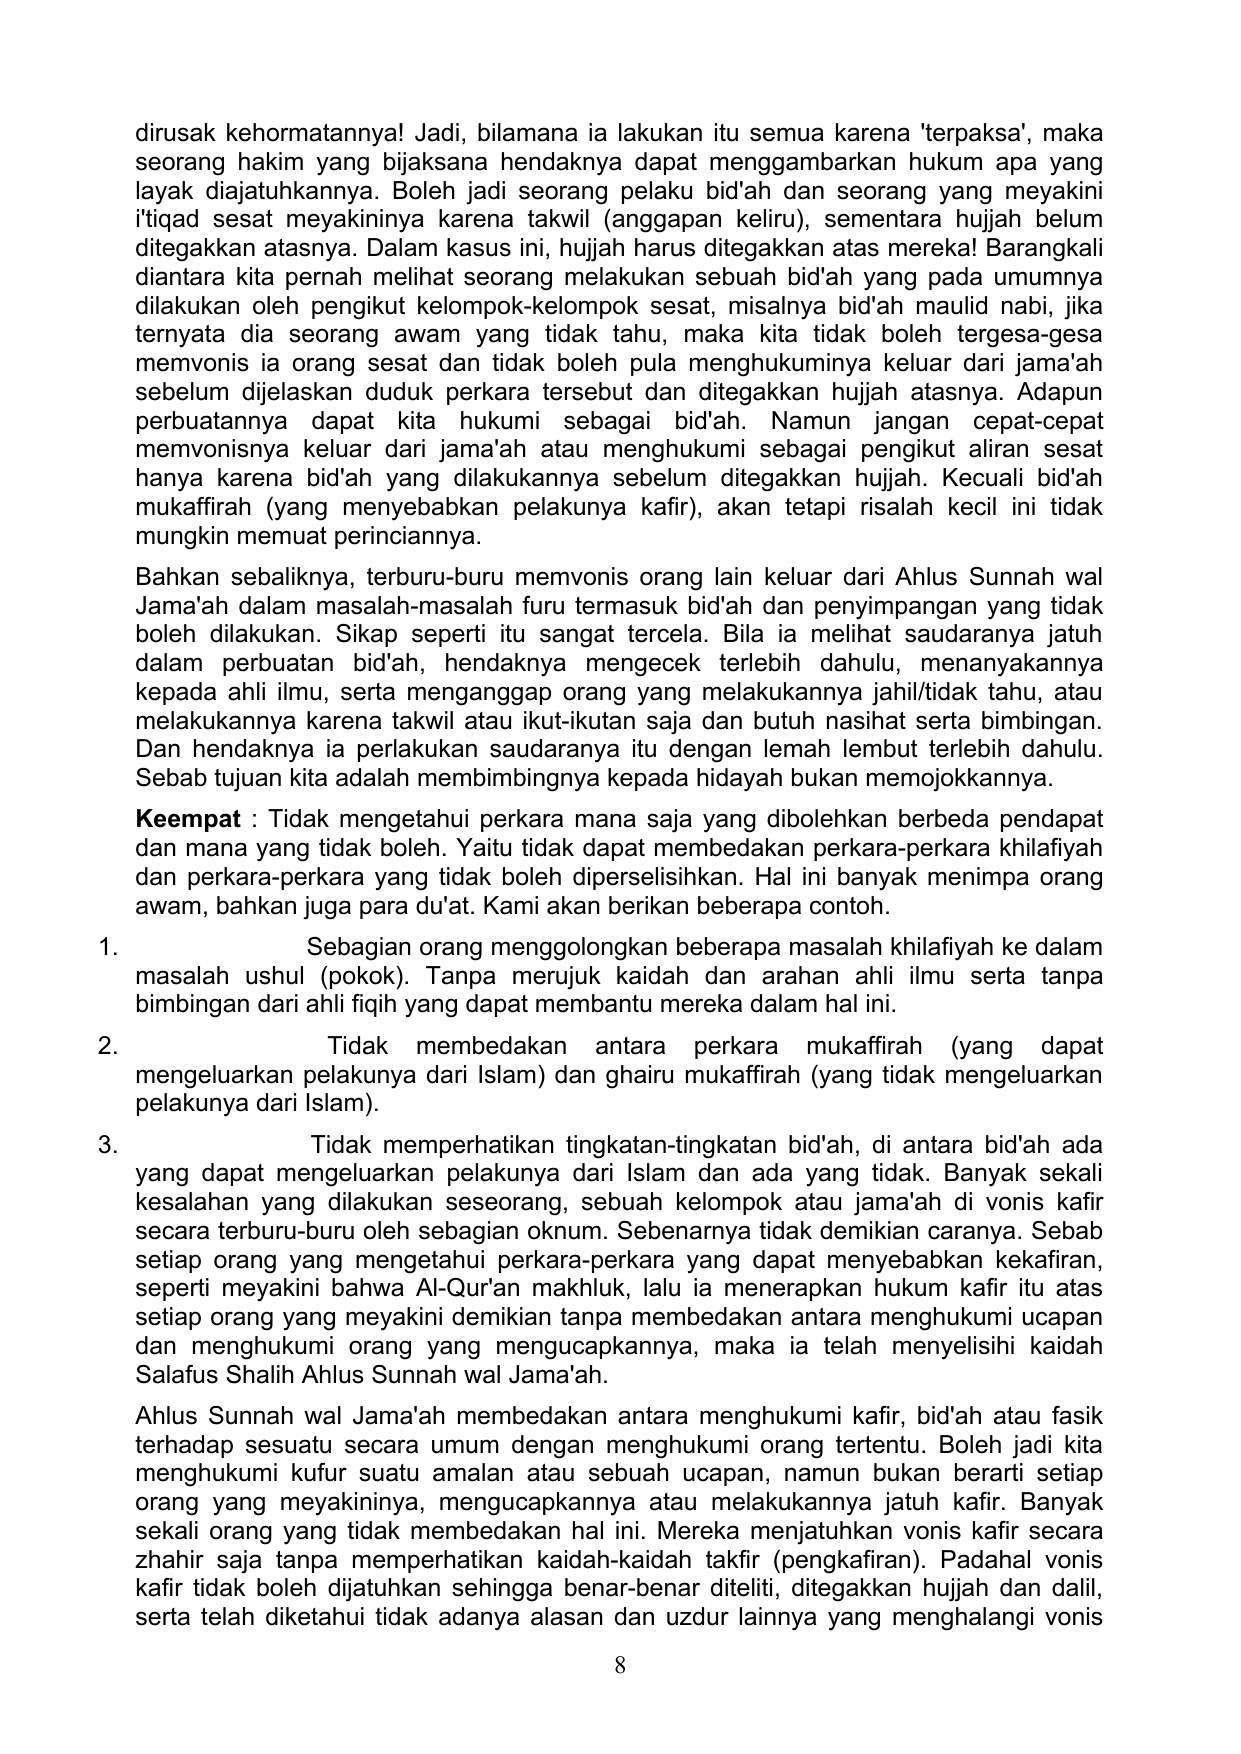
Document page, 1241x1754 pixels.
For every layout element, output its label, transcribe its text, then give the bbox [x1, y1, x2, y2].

text Bahkan sebaliknya, terburu-buru memvonis orang lain keluar dari Ahlus Sunnah wal Jama'ah dalam masalah-masalah furu termasuk bid'ah dan penyimpangan yang tidak boleh dilakukan. Sikap seperti itu sangat tercela. Bila ia melihat saudaranya jatuh dalam perbuatan bid'ah, hendaknya mengecek terlebih dahulu, menanyakannya kepada ahli ilmu, serta menganggap orang yang melakukannya jahil/tidak tahu, atau melakukannya karena takwil atau ikut-ikutan saja dan butuh nasihat serta bimbingan. Dan hendaknya ia perlakukan saudaranya itu dengan lemah lembut terlebih dahulu. Sebab tujuan kita adalah membimbingnya kepada hidayah bukan memojokkannya. [135, 562, 1105, 792]
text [135, 118, 1105, 549]
text Keempat : Tidak mengetahui perkara mana saja yang dibolehkan berbeda pendapat dan mana yang tidak boleh. Yaitu tidak dapat membedakan perkara-perkara khilafiyah dan perkara-perkara yang tidak boleh diperselisihkan. Hal ini banyak menimpa orang awam, bahkan juga para du'at. Kami akan berikan beberapa contoh. [135, 804, 1105, 919]
text 2. Tidak membedakan antara perkara mukaffirah (yang dapat mengeluarkan pelakunya dari Islam) dan ghairu mukaffirah (yang tidak mengeluarkan pelakunya dari Islam). [98, 1031, 1105, 1117]
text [135, 1401, 1105, 1631]
text 3. Tidak memperhatikan tingkatan-tingkatan bid'ah, di antara bid'ah ada yang dapat mengeluarkan pelakunya dari Islam dan ada yang tidak. Banyak sekali kesalahan yang dilakukan seseorang, sebuah kelompok atau jama'ah di vonis kafir secara terburu-buru oleh sebagian oknum. Sebenarnya tidak demikian caranya. Sebab setiap orang yang mengetahui perkara-perkara yang dapat menyebabkan kekafiran, seperti meyakini bahwa Al-Qur'an makhluk, lalu ia menerapkan hukum kafir itu atas setiap orang yang meyakini demikian tanpa membedakan antara menghukumi ucapan dan menghukumi orang yang mengucapkannya, maka ia telah menyelisihi kaidah Salafus Shalih Ahlus Sunnah wal Jama'ah. [98, 1129, 1105, 1388]
text 1. Sebagian orang menggolongkan beberapa masalah khilafiyah ke dalam masalah ushul (pokok). Tanpa merujuk kaidah dan arahan ahli ilmu serta tanpa bimbingan dari ahli fiqih yang dapat membantu mereka dalam hal ini. [98, 932, 1105, 1018]
